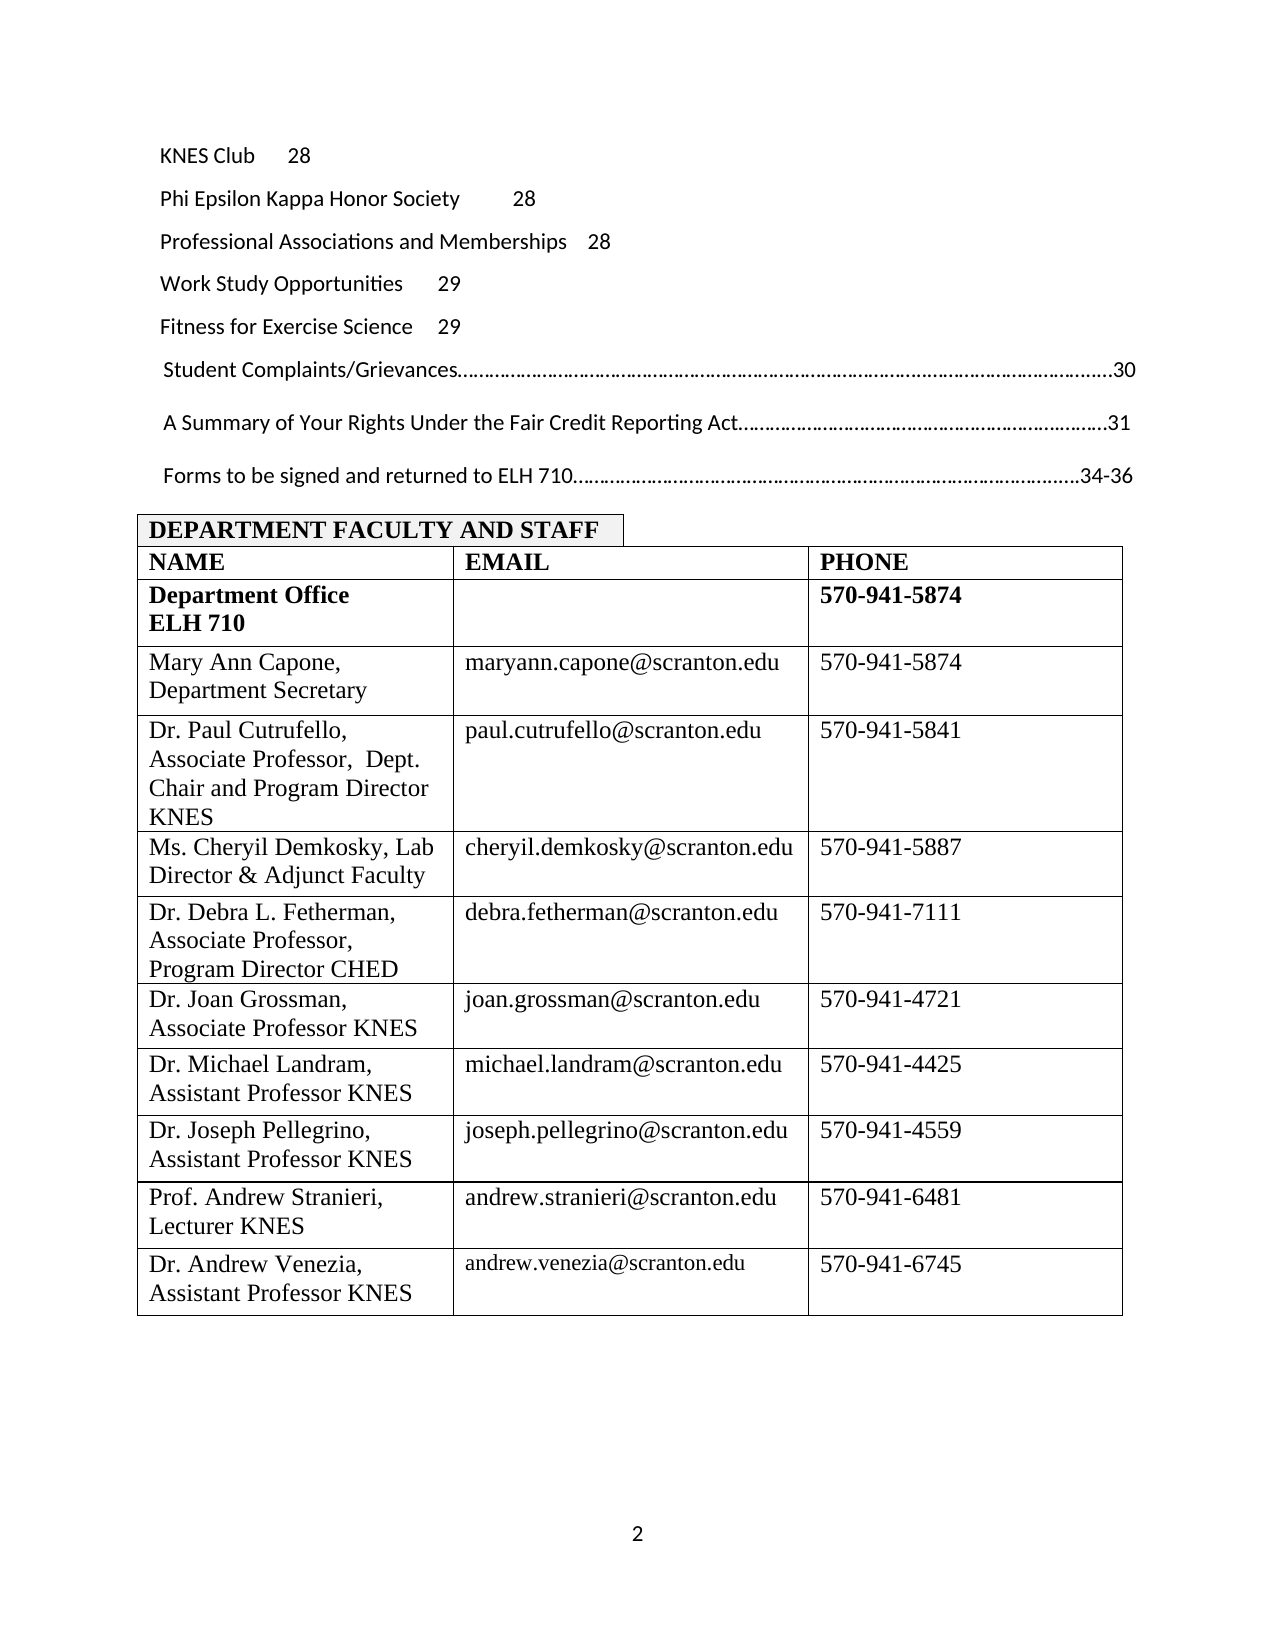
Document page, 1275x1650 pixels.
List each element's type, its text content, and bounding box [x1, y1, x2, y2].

table_cell 570-941-4721 [809, 984, 1122, 1048]
table_cell Prof. Andrew Stranieri, Lecturer KNES [138, 1183, 453, 1248]
table_cell joan.grossman@scranton.edu [454, 984, 808, 1048]
table_cell andrew.venezia@scranton.edu [454, 1249, 808, 1315]
table_cell 570-941-7111 [809, 897, 1122, 983]
table_cell 570-941-6745 [809, 1249, 1122, 1315]
table_cell 570-941-6481 [809, 1183, 1122, 1248]
table_cell 570-941-5887 [809, 832, 1122, 896]
table_cell Ms. Cheryil Demkosky, Lab Director & Adjunct Faculty [138, 832, 453, 896]
table_cell andrew.stranieri@scranton.edu [454, 1183, 808, 1248]
table_cell Dr. Andrew Venezia, Assistant Professor KNES [138, 1249, 453, 1315]
table_cell joseph.pellegrino@scranton.edu [454, 1116, 808, 1181]
table_cell Dr. Joan Grossman, Associate Professor KNES [138, 984, 453, 1048]
table_cell 570-941-5874 [809, 580, 1122, 646]
table_cell Dr. Debra L. Fetherman, Associate Professor, Program Director CHED [138, 897, 453, 983]
table_cell PHONE [809, 547, 1122, 579]
table_cell Department Office ELH 710 [138, 580, 453, 646]
table_cell Dr. Paul Cutrufello, Associate Professor, Dept. Chair and Program Director KNES [138, 716, 453, 831]
table_cell 570-941-4425 [809, 1049, 1122, 1114]
table_cell debra.fetherman@scranton.edu [454, 897, 808, 983]
table_cell maryann.capone@scranton.edu [454, 647, 808, 714]
table_cell 570-941-4559 [809, 1116, 1122, 1181]
table_header DEPARTMENT FACULTY AND STAFF [138, 515, 623, 546]
table_cell paul.cutrufello@scranton.edu [454, 716, 808, 831]
table_cell [454, 580, 808, 646]
table_cell cheryil.demkosky@scranton.edu [454, 832, 808, 896]
table_cell 570-941-5874 [809, 647, 1122, 714]
table_cell Dr. Joseph Pellegrino, Assistant Professor KNES [138, 1116, 453, 1181]
table_cell michael.landram@scranton.edu [454, 1049, 808, 1114]
table_cell Dr. Michael Landram, Assistant Professor KNES [138, 1049, 453, 1114]
table_cell EMAIL [454, 547, 808, 579]
table_cell 570-941-5841 [809, 716, 1122, 831]
table_cell NAME [138, 547, 453, 579]
table_cell Mary Ann Capone, Department Secretary [138, 647, 453, 714]
